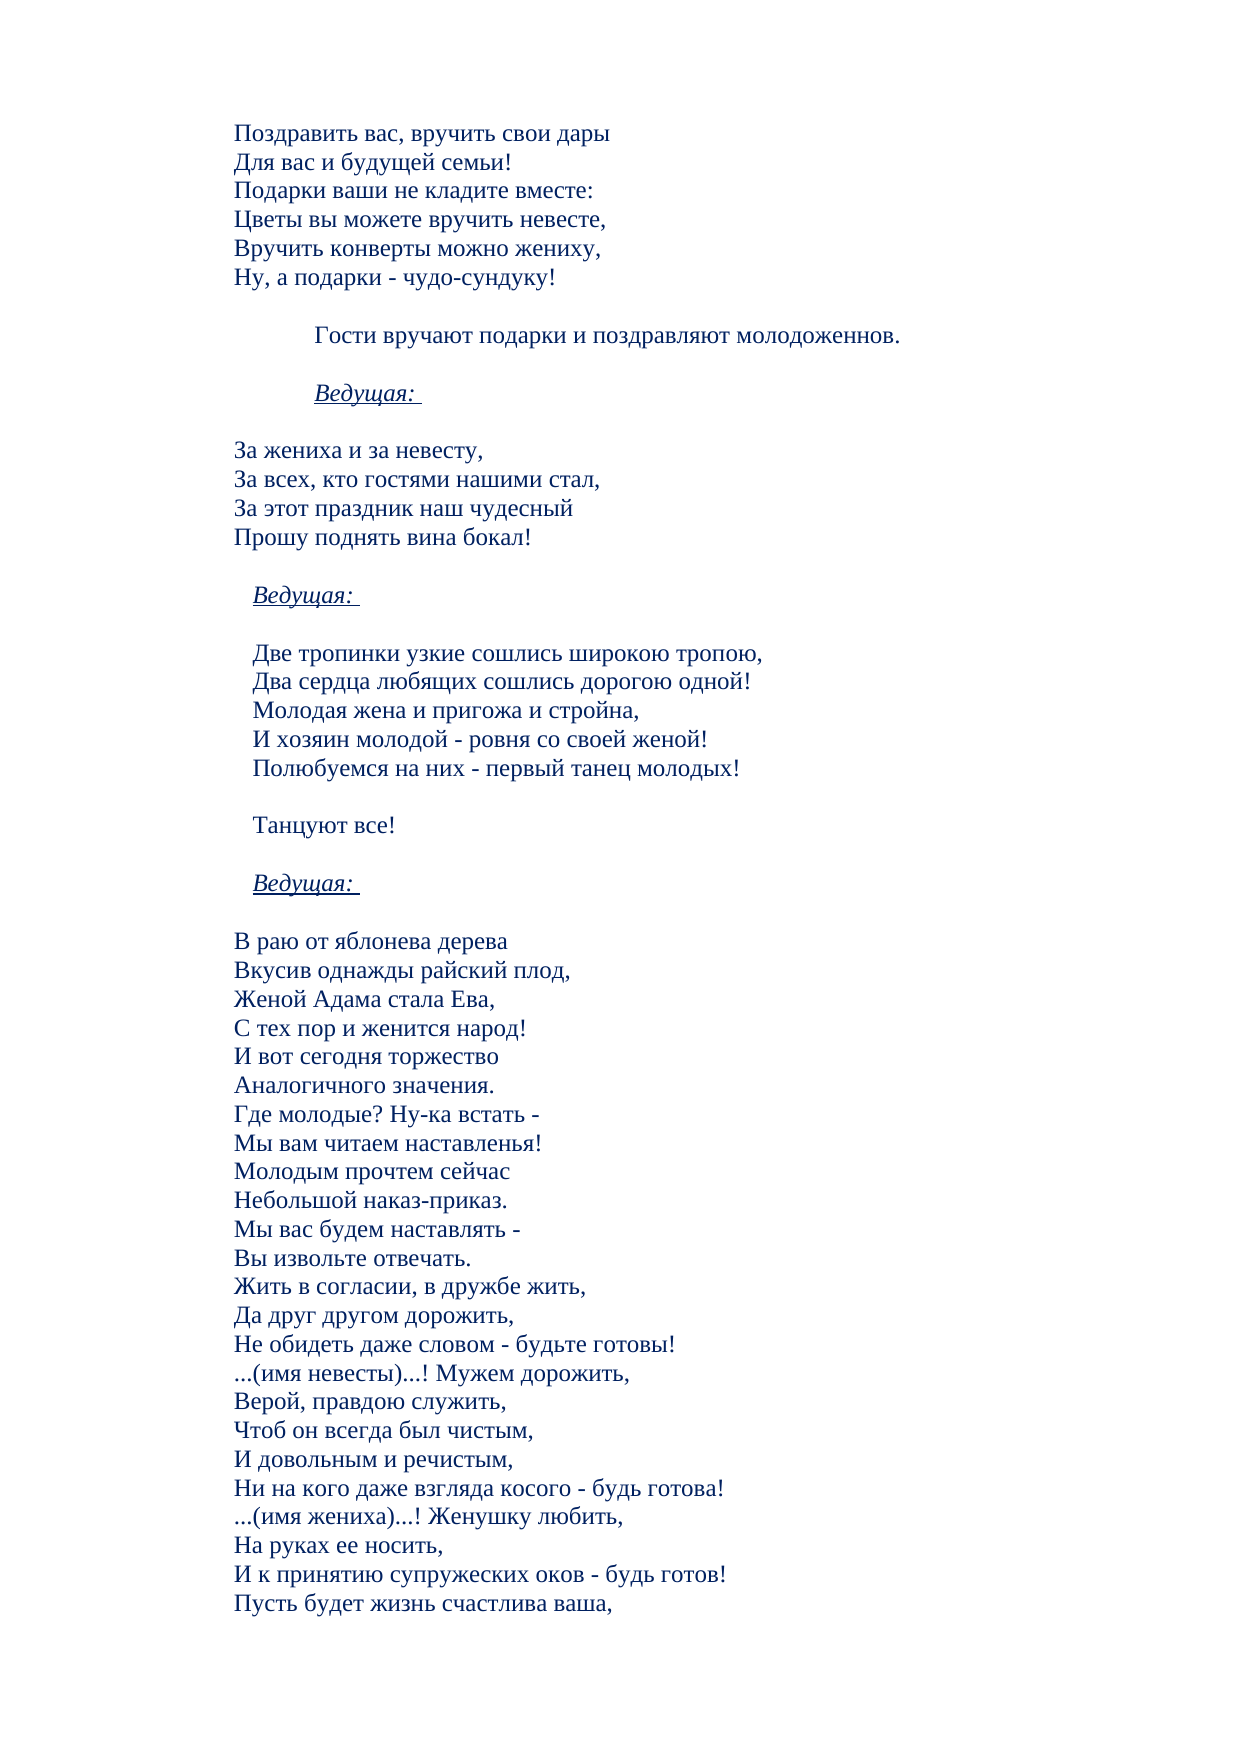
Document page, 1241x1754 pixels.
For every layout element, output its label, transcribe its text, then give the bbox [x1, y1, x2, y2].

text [234, 926, 1152, 1616]
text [234, 118, 1152, 291]
text Гости вручают подарки и поздравляют молодоженнов. [314, 320, 1152, 348]
text Танцуют все! [252, 811, 1152, 839]
text Ведущая: [252, 868, 1152, 897]
text Ведущая: [314, 378, 1152, 406]
text Две тропинки узкие сошлись широкою тропою, Два сердца любящих сошлись дорогою одной! Молодая жена и пригожа и стройна, И хозяин молодой - ровня со своей женой! Полюбуемся на них - первый танец молодых! [252, 638, 1152, 781]
text Ведущая: [252, 580, 1152, 608]
text За жениха и за невесту, За всех, кто гостями нашими стал, За этот праздник наш чудесный Прошу поднять вина бокал! [234, 436, 1152, 551]
